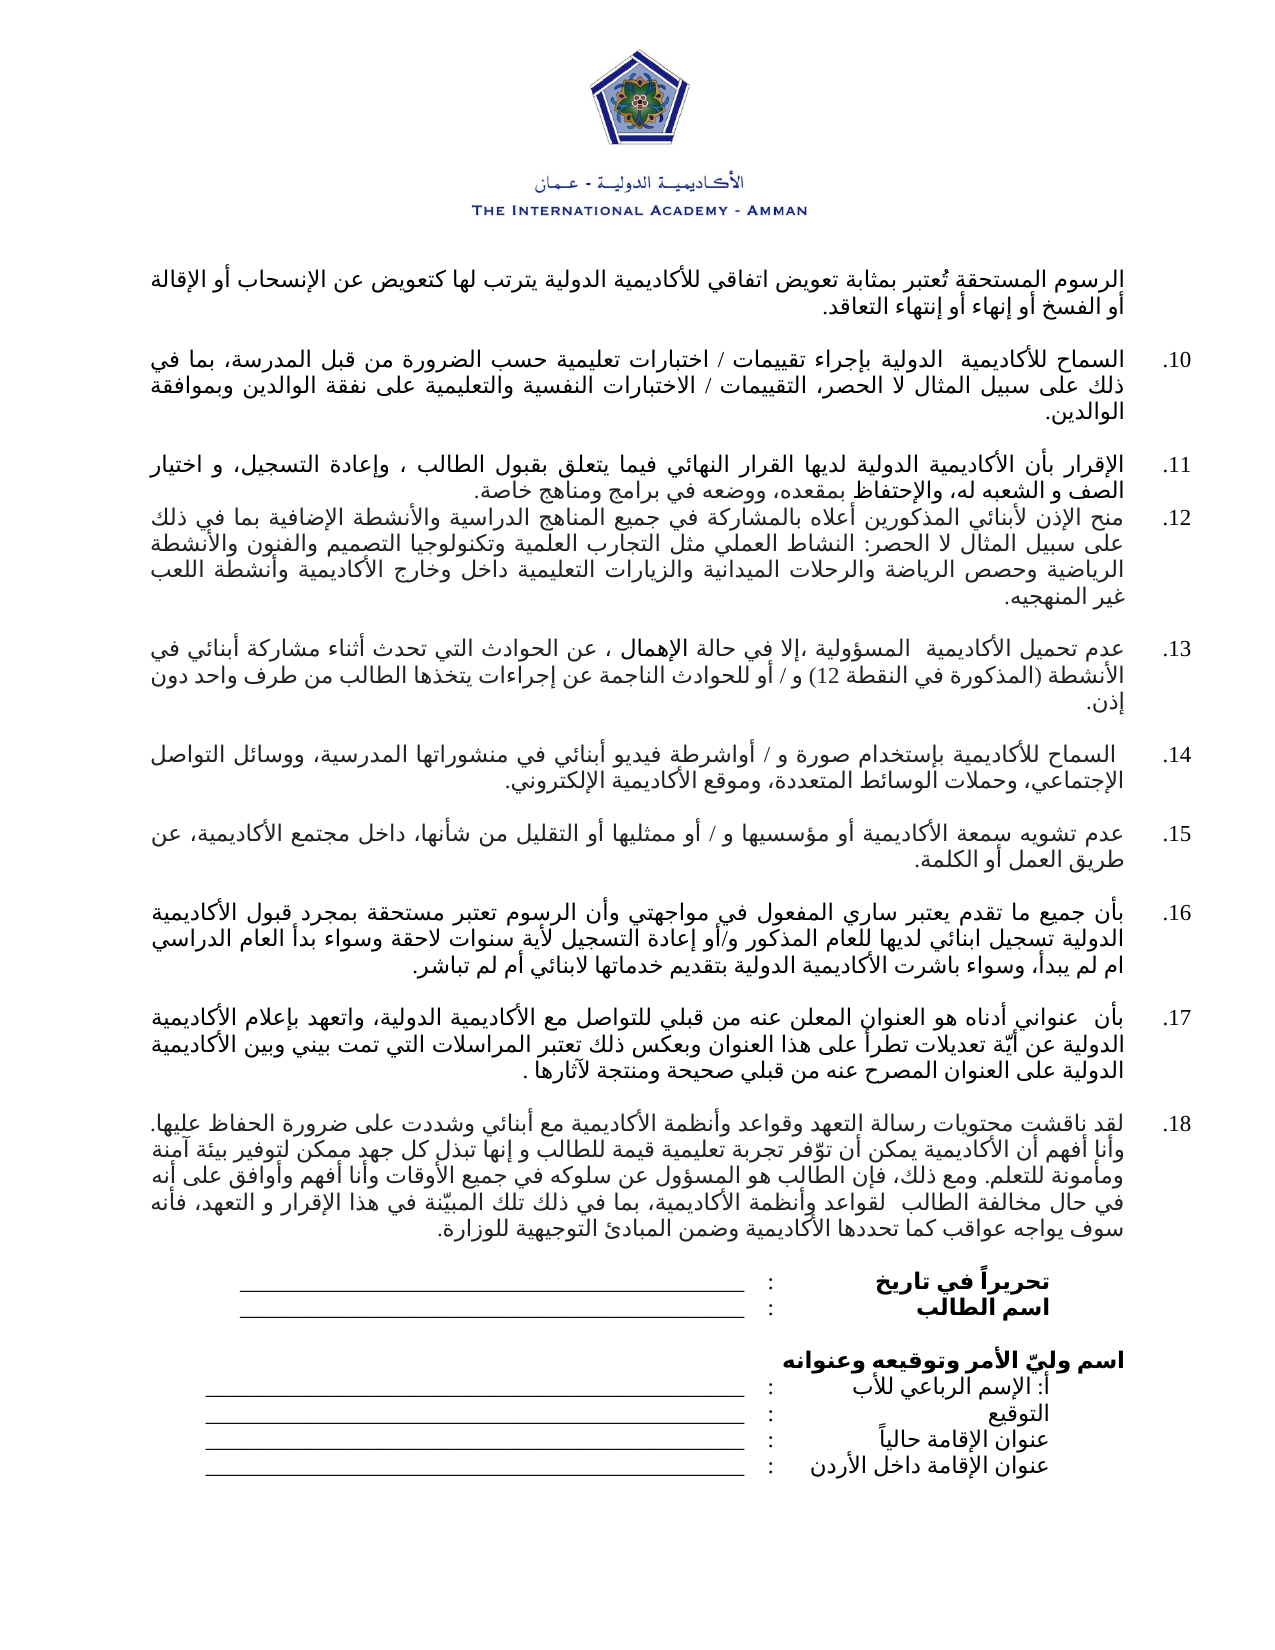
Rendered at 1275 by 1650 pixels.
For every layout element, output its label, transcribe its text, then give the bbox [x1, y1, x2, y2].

table_cell اسم الطالب [785, 1294, 1061, 1321]
table_cell _______________________________________________ [139, 1400, 756, 1426]
table_cell : [756, 1453, 785, 1479]
table_cell : [756, 1294, 785, 1321]
table_header : [756, 1374, 785, 1400]
table_header : [756, 1268, 785, 1294]
table_cell عنوان الإقامة حالياً [785, 1426, 1061, 1452]
list عدم تشويه سمعة الأكاديمية أو مؤسسيها و / أو ممثليها أو التقليل من شأنها، داخل مجتمع الأكاديمية، عن طريق العمل أو الكلمة. [150, 820, 1162, 873]
table_header تحريراً في تاريخ [785, 1268, 1061, 1294]
list بأن جميع ما تقدم يعتبر ساري المفعول في مواجهتي وأن الرسوم تعتبر مستحقة بمجرد قبول الأكاديمية الدولية تسجيل ابنائي لديها للعام المذكور و/أو إعادة التسجيل لأية سنوات لاحقة وسواء بدأ العام الدراسي ام لم يبدأ، وسواء باشرت الأكاديمية الدولية بتقديم خدماتها لابنائي أم لم تباشر. [150, 899, 1162, 978]
list السماح للأكاديمية بإستخدام صورة و / أواشرطة فيديو أبنائي في منشوراتها المدرسية، ووسائل التواصل الإجتماعي، وحملات الوسائط المتعددة، وموقع الأكاديمية الإلكتروني. [150, 741, 1162, 794]
table_cell التوقيع [785, 1400, 1061, 1426]
list بأن عنواني أدناه هو العنوان المعلن عنه من قبلي للتواصل مع الأكاديمية الدولية، واتعهد بإعلام الأكاديمية الدولية عن أيّة تعديلات تطرأ على هذا العنوان وبعكس ذلك تعتبر المراسلات التي تمت بيني وبين الأكاديمية الدولية على العنوان المصرح عنه من قبلي صحيحة ومنتجة لآثارها . [150, 1004, 1162, 1083]
table_header أ: الإسم الرباعي للأب [785, 1374, 1061, 1400]
table_header _______________________________________________ [139, 1374, 756, 1400]
table_cell _______________________________________________ [139, 1426, 756, 1452]
table_cell _______________________________________________ [139, 1453, 756, 1479]
table_cell : [756, 1400, 785, 1426]
list منح الإذن لأبنائي المذكورين أعلاه بالمشاركة في جميع المناهج الدراسية والأنشطة الإضافية بما في ذلك على سبيل المثال لا الحصر: النشاط العملي مثل التجارب العلمية وتكنولوجيا التصميم والفنون والأنشطة الرياضية وحصص الرياضة والرحلات الميدانية والزيارات التعليمية داخل وخارج الأكاديمية وأنشطة اللعب غير المنهجيه. [150, 504, 1162, 609]
picture [448, 27, 830, 237]
table_cell : [756, 1426, 785, 1452]
list لقد ناقشت محتويات رسالة التعهد وقواعد وأنظمة الأكاديمية مع أبنائي وشددت على ضرورة الحفاظ عليها. وأنا أفهم أن الأكاديمية يمكن أن توّفر تجربة تعليمية قيمة للطالب و إنها تبذل كل جهد ممكن لتوفير بيئة آمنة ومأمونة للتعلم. ومع ذلك، فإن الطالب هو المسؤول عن سلوكه في جميع الأوقات وأنا أفهم وأوافق على أنه في حال مخالفة الطالب لقواعد وأنظمة الأكاديمية، بما في ذلك تلك المبيّنة في هذا الإقرار و التعهد، فأنه سوف يواجه عواقب كما تحددها الأكاديمية وضمن المبادئ التوجيهية للوزارة. [150, 1110, 1162, 1242]
table_cell ____________________________________________ [139, 1294, 756, 1321]
list السماح للأكاديمية الدولية بإجراء تقييمات / اختبارات تعليمية حسب الضرورة من قبل المدرسة، بما في ذلك على سبيل المثال لا الحصر، التقييمات / الاختبارات النفسية والتعليمية على نفقة الوالدين وبموافقة الوالدين. [150, 346, 1162, 425]
table_cell عنوان الإقامة داخل الأردن [785, 1453, 1061, 1479]
list عدم تحميل الأكاديمية المسؤولية ،إلا في حالة الإهمال ، عن الحوادث التي تحدث أثناء مشاركة أبنائي في الأنشطة (المذكورة في النقطة 12) و / أو للحوادث الناجمة عن إجراءات يتخذها الطالب من طرف واحد دون إذن. [150, 636, 1162, 714]
table_header ____________________________________________ [139, 1268, 756, 1294]
list الإقرار بأن الأكاديمية الدولية لديها القرار النهائي فيما يتعلق بقبول الطالب ، وإعادة التسجيل، و اختيار الصف و الشعبه له، والإحتفاظ بمقعده، ووضعه في برامج ومناهج خاصة. [150, 451, 1162, 504]
text اسم وليّ الأمر وتوقيعه وعنوانه [150, 1347, 1125, 1373]
